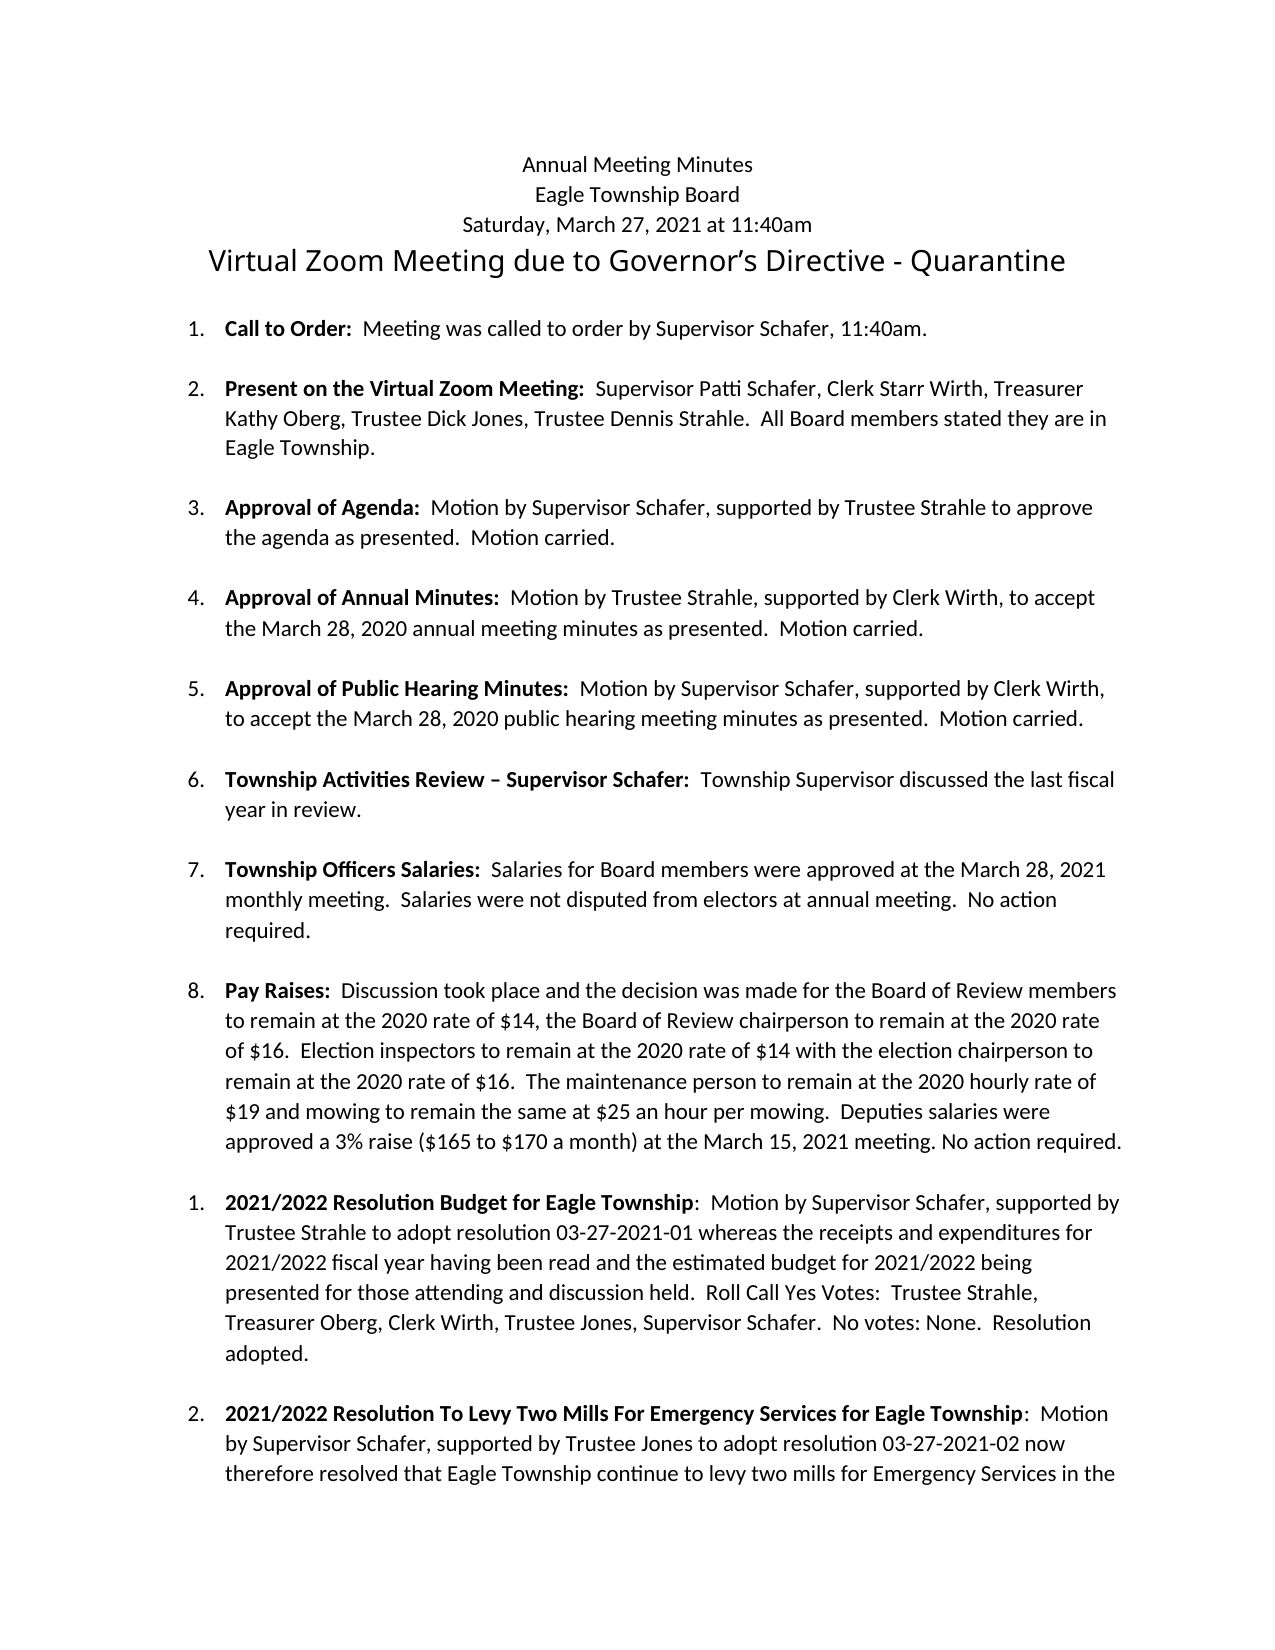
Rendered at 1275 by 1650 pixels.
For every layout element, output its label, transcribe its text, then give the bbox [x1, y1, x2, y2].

list Township Officers Salaries: Salaries for Board members were approved at the March 28, 2021 monthly meeting. Salaries were not disputed from electors at annual meeting. No action required. [187, 855, 1125, 944]
list Approval of Annual Minutes: Motion by Trustee Strahle, supported by Clerk Wirth, to accept the March 28, 2020 annual meeting minutes as presented. Motion carried. [187, 583, 1125, 642]
list Approval of Agenda: Motion by Supervisor Schafer, supported by Trustee Strahle to approve the agenda as presented. Motion carried. [187, 493, 1125, 551]
list Call to Order: Meeting was called to order by Supervisor Schafer, 11:40am. [187, 314, 1125, 342]
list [187, 1399, 1125, 1487]
text Saturday, March 27, 2021 at 11:40am [150, 210, 1125, 238]
text Annual Meeting Minutes [150, 150, 1125, 178]
text Eagle Township Board [150, 180, 1125, 208]
list Township Activities Review – Supervisor Schafer: Township Supervisor discussed the last fiscal year in review. [187, 765, 1125, 823]
list Present on the Virtual Zoom Meeting: Supervisor Patti Schafer, Clerk Starr Wirth, Treasurer Kathy Oberg, Trustee Dick Jones, Trustee Dennis Strahle. All Board members stated they are in Eagle Township. [187, 374, 1125, 461]
text Virtual Zoom Meeting due to Governor’s Directive - Quarantine [150, 241, 1125, 280]
list 2021/2022 Resolution Budget for Eagle Township: Motion by Supervisor Schafer, supported by Trustee Strahle to adopt resolution 03-27-2021-01 whereas the receipts and expenditures for 2021/2022 fiscal year having been read and the estimated budget for 2021/2022 being presented for those attending and discussion held. Roll Call Yes Votes: Trustee Strahle, Treasurer Oberg, Clerk Wirth, Trustee Jones, Supervisor Schafer. No votes: None. Resolution adopted. [187, 1188, 1125, 1367]
list Approval of Public Hearing Minutes: Motion by Supervisor Schafer, supported by Clerk Wirth, to accept the March 28, 2020 public hearing meeting minutes as presented. Motion carried. [187, 674, 1125, 732]
list Pay Raises: Discussion took place and the decision was made for the Board of Review members to remain at the 2020 rate of $14, the Board of Review chairperson to remain at the 2020 rate of $16. Election inspectors to remain at the 2020 rate of $14 with the election chairperson to remain at the 2020 rate of $16. The maintenance person to remain at the 2020 hourly rate of $19 and mowing to remain the same at $25 an hour per mowing. Deputies salaries were approved a 3% raise ($165 to $170 a month) at the March 15, 2021 meeting. No action required. [187, 976, 1125, 1155]
